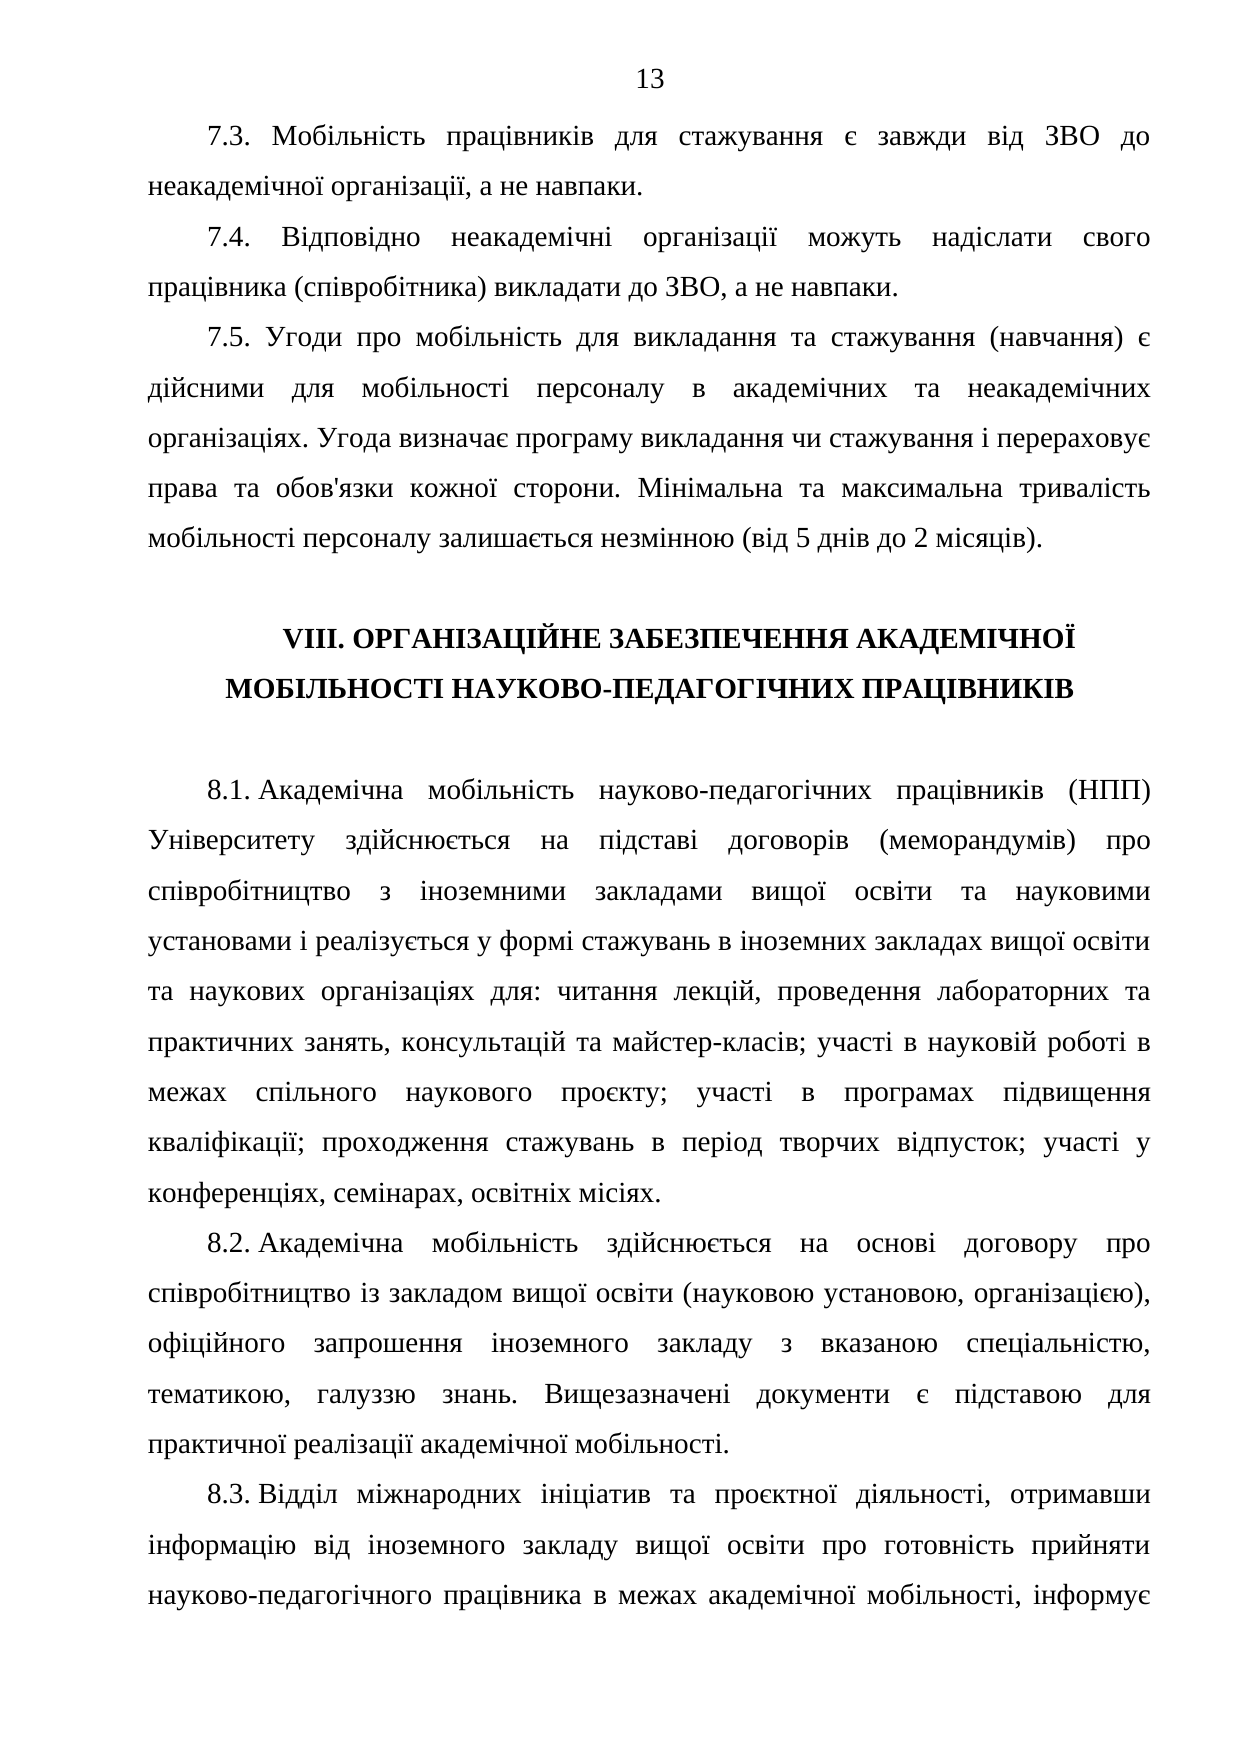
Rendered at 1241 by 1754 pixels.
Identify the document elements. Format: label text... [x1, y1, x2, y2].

text 8.1. Академічна мобільність науково-педагогічних працівників (НПП) Університету здійснюється на підставі договорів (меморандумів) про співробітництво з іноземними закладами вищої освіти та науковими установами і реалізується у формі стажувань в іноземних закладах вищої освіти та наукових організаціях для: читання лекцій, проведення лабораторних та практичних занять, консультацій та майстер-класів; участі в науковій роботі в межах спільного наукового проєкту; участі в програмах підвищення кваліфікації; проходження стажувань в період творчих відпусток; участі у конференціях, семінарах, освітніх місіях. [148, 772, 1152, 1208]
text 7.3. Мобільність працівників для стажування є завжди від ЗВО до неакадемічної організації, а не навпаки. [148, 118, 1152, 202]
text 7.4. Відповідно неакадемічні організації можуть надіслати свого працівника (співробітника) викладати до ЗВО, а не навпаки. [148, 219, 1152, 303]
text VІІІ. ОРГАНІЗАЦІЙНЕ ЗАБЕЗПЕЧЕННЯ АКАДЕМІЧНОЇ МОБІЛЬНОСТІ НАУКОВО-ПЕДАГОГІЧНИХ ПРАЦІВНИКІВ [148, 621, 1152, 705]
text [148, 1477, 1152, 1611]
text 7.5. Угоди про мобільність для викладання та стажування (навчання) є дійсними для мобільності персоналу в академічних та неакадемічних організаціях. Угода визначає програму викладання чи стажування і перераховує права та обов'язки кожної сторони. Мінімальна та максимальна тривалість мобільності персоналу залишається незмінною (від 5 днів до 2 місяців). [148, 319, 1152, 554]
text 8.2. Академічна мобільність здійснюється на основі договору про співробітництво із закладом вищої освіти (науковою установою, організацією), офіційного запрошення іноземного закладу з вказаною спеціальністю, тематикою, галуззю знань. Вищезазначені документи є підставою для практичної реалізації академічної мобільності. [148, 1225, 1152, 1460]
